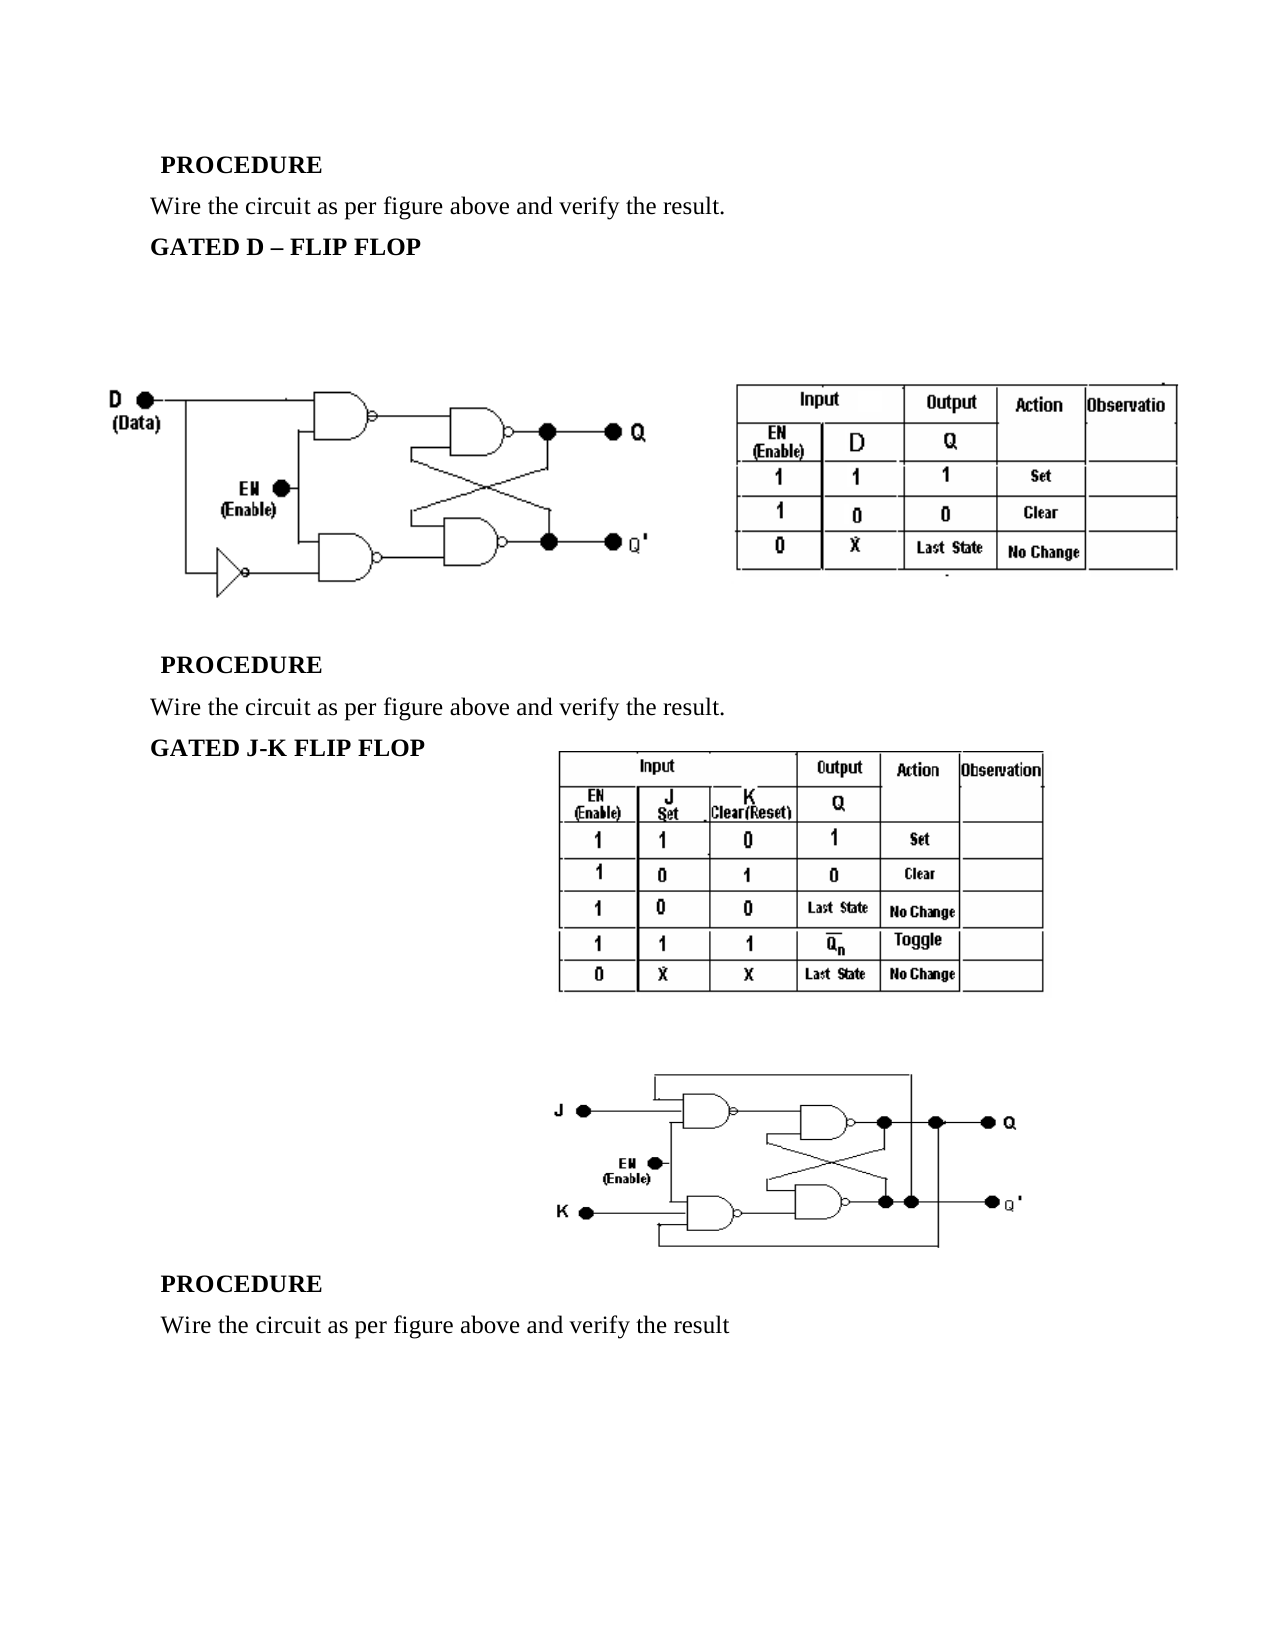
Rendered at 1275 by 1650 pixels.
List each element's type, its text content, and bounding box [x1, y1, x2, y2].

text GATED J-K FLIP FLOP [150, 733, 1127, 762]
picture [555, 762, 1053, 1002]
text Wire the circuit as per figure above and verify the result [160, 1310, 1127, 1339]
text Wire the circuit as per figure above and verify the result. [150, 692, 1127, 720]
text PROCEDURE [160, 150, 1127, 179]
picture [525, 1047, 1035, 1257]
text PROCEDURE [160, 650, 1127, 679]
picture [731, 380, 1179, 584]
text Wire the circuit as per figure above and verify the result. [150, 191, 1127, 220]
text GATED D – FLIP FLOP [150, 232, 1127, 261]
picture [93, 370, 666, 601]
text PROCEDURE [160, 1269, 1127, 1298]
